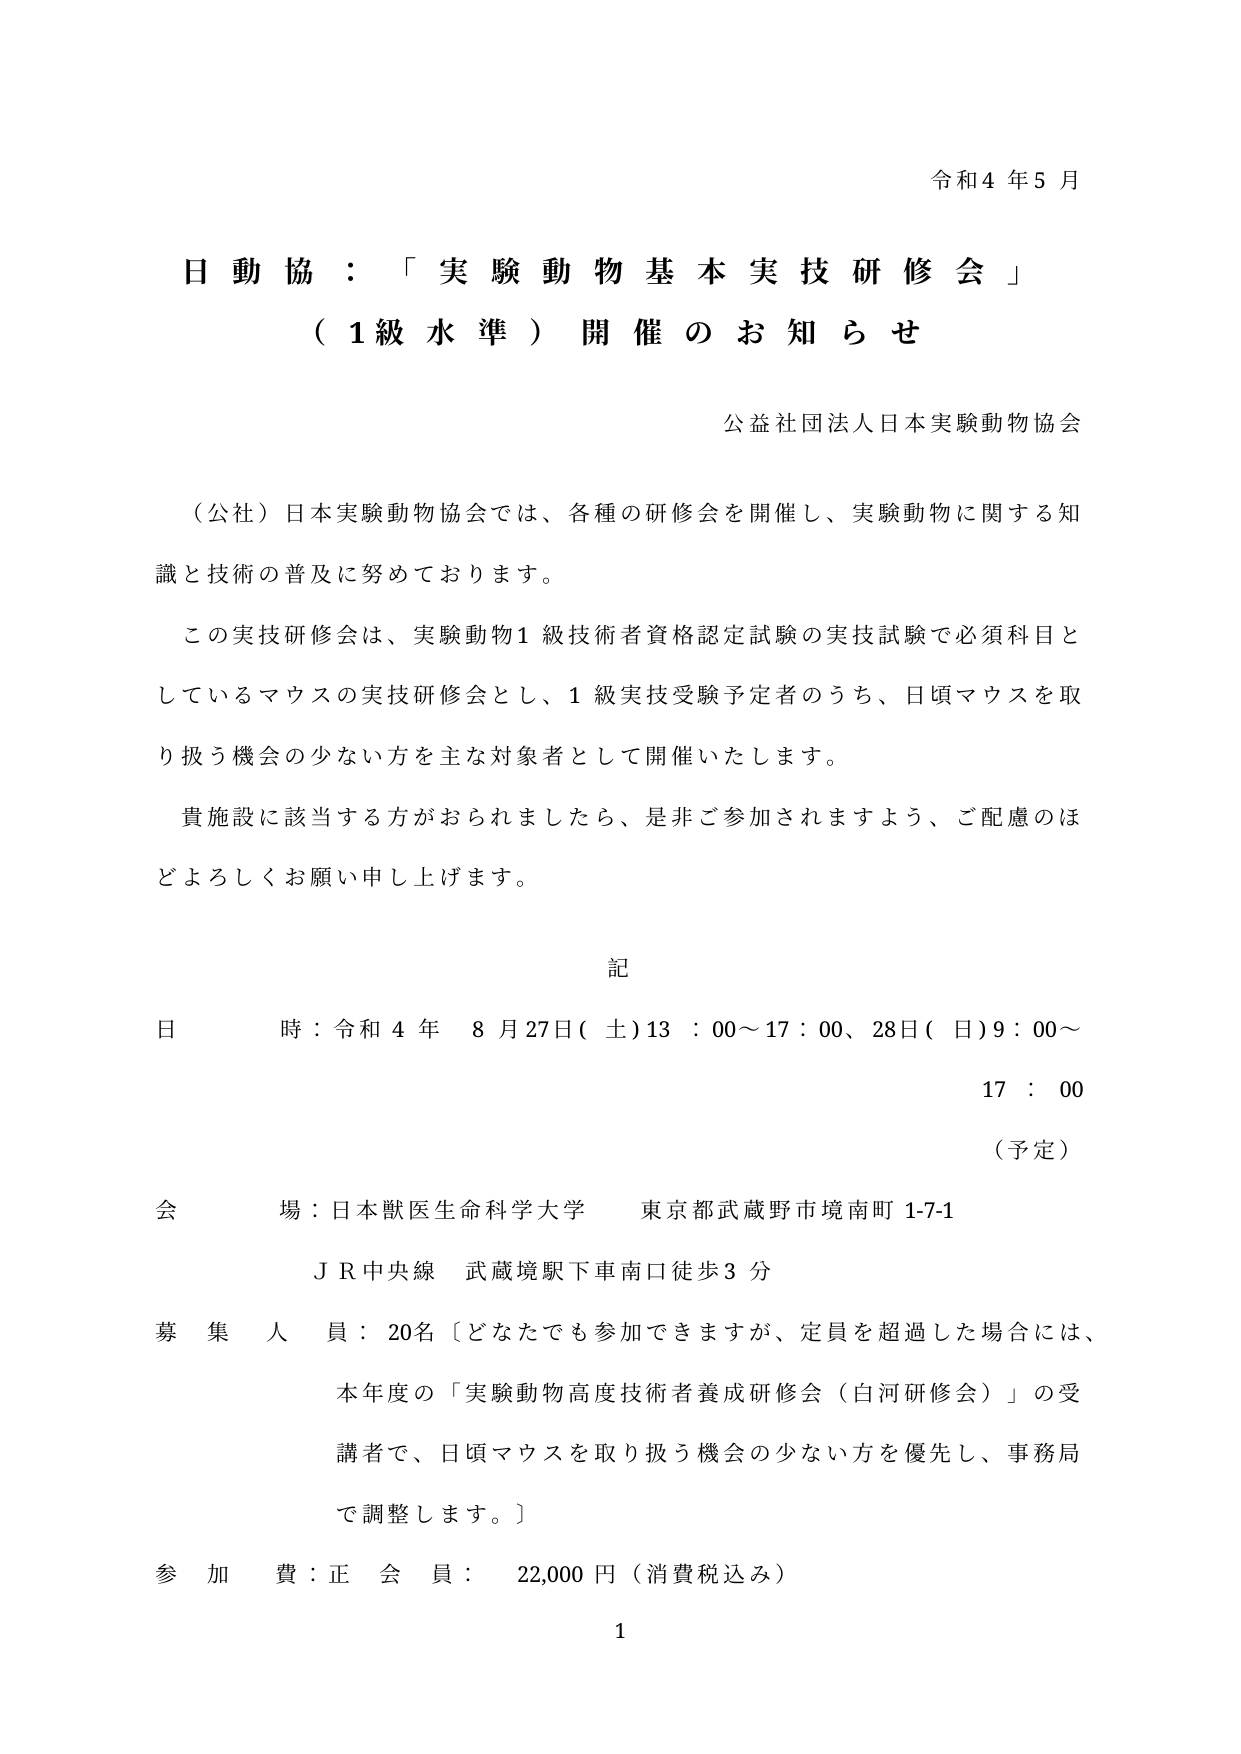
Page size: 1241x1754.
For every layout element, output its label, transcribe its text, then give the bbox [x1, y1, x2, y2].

text 日動協：「実験動物基本実技研修会」（1級水準）開催のお知らせ [155, 239, 1085, 361]
text 公益社団法人日本実験動物協会 [155, 391, 1085, 452]
text ＪＲ中央線 武蔵境駅下車南口徒歩3分 [307, 1240, 1085, 1301]
text 日時：令和4年 8月27日(土) 13：00～17：00、28日(日) 9：00～17：00（予定） [155, 997, 1085, 1179]
text （公社）日本実験動物協会では、各種の研修会を開催し、実験動物に関する知識と技術の普及に努めております。 [155, 482, 1085, 603]
text この実技研修会は、実験動物1級技術者資格認定試験の実技試験で必須科目としているマウスの実技研修会とし、1級実技受験予定者のうち、日頃マウスを取り扱う機会の少ない方を主な対象者として開催いたします。 [155, 603, 1085, 785]
text 貴施設に該当する方がおられましたら、是非ご参加されますよう、ご配慮のほどよろしくお願い申し上げます。 [155, 785, 1085, 906]
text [155, 1543, 1085, 1604]
text 令和4年5月 [155, 149, 1085, 209]
text 会場：日本獣医生命科学大学 東京都武蔵野市境南町1-7-1 [155, 1179, 1085, 1240]
text 記 [155, 937, 1085, 997]
text 募集人員：20名〔どなたでも参加できますが、定員を超過した場合には、本年度の「実験動物高度技術者養成研修会（白河研修会）」の受講者で、日頃マウスを取り扱う機会の少ない方を優先し、事務局で調整します。〕 [155, 1301, 1085, 1543]
